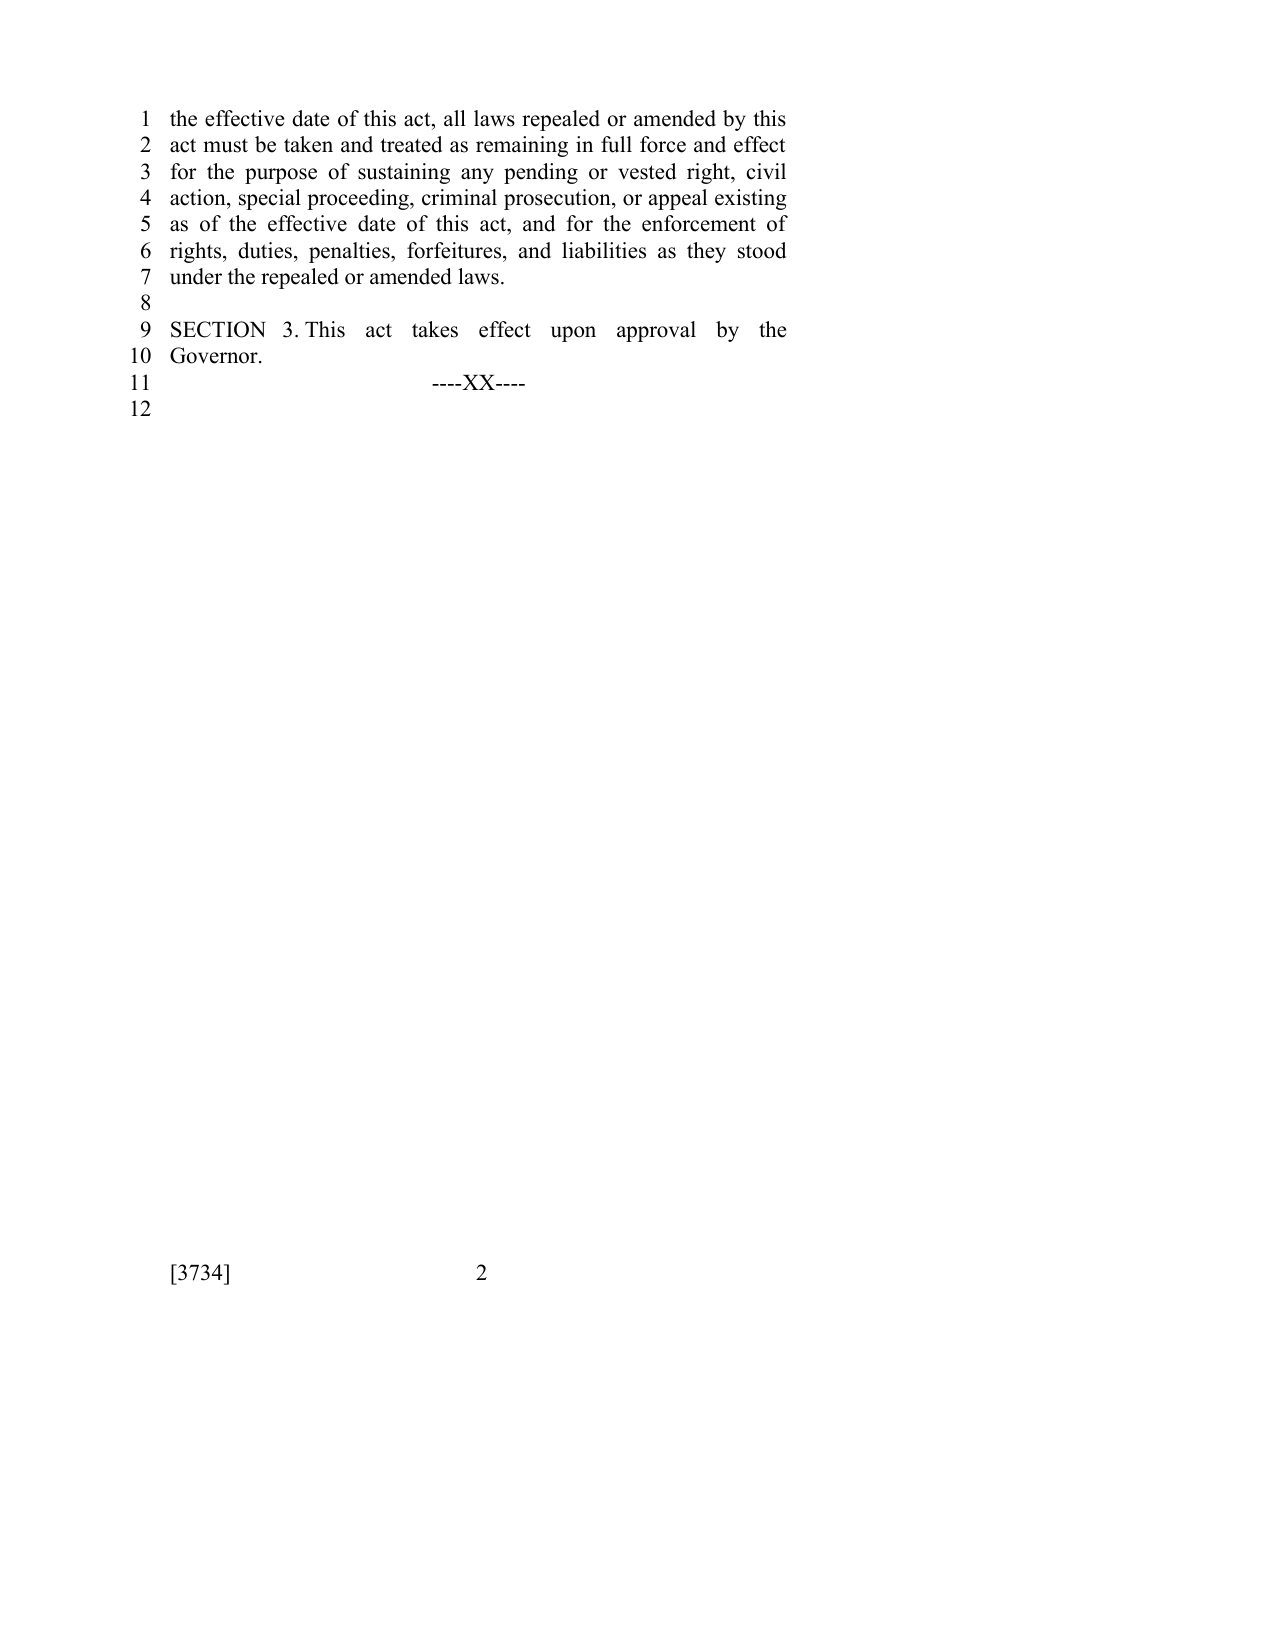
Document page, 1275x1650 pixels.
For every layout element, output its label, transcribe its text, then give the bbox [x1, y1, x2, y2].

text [169, 105, 787, 289]
text SECTION 3. This act takes effect upon approval by the Governor. [169, 316, 787, 368]
text ----XX---- [169, 368, 787, 395]
